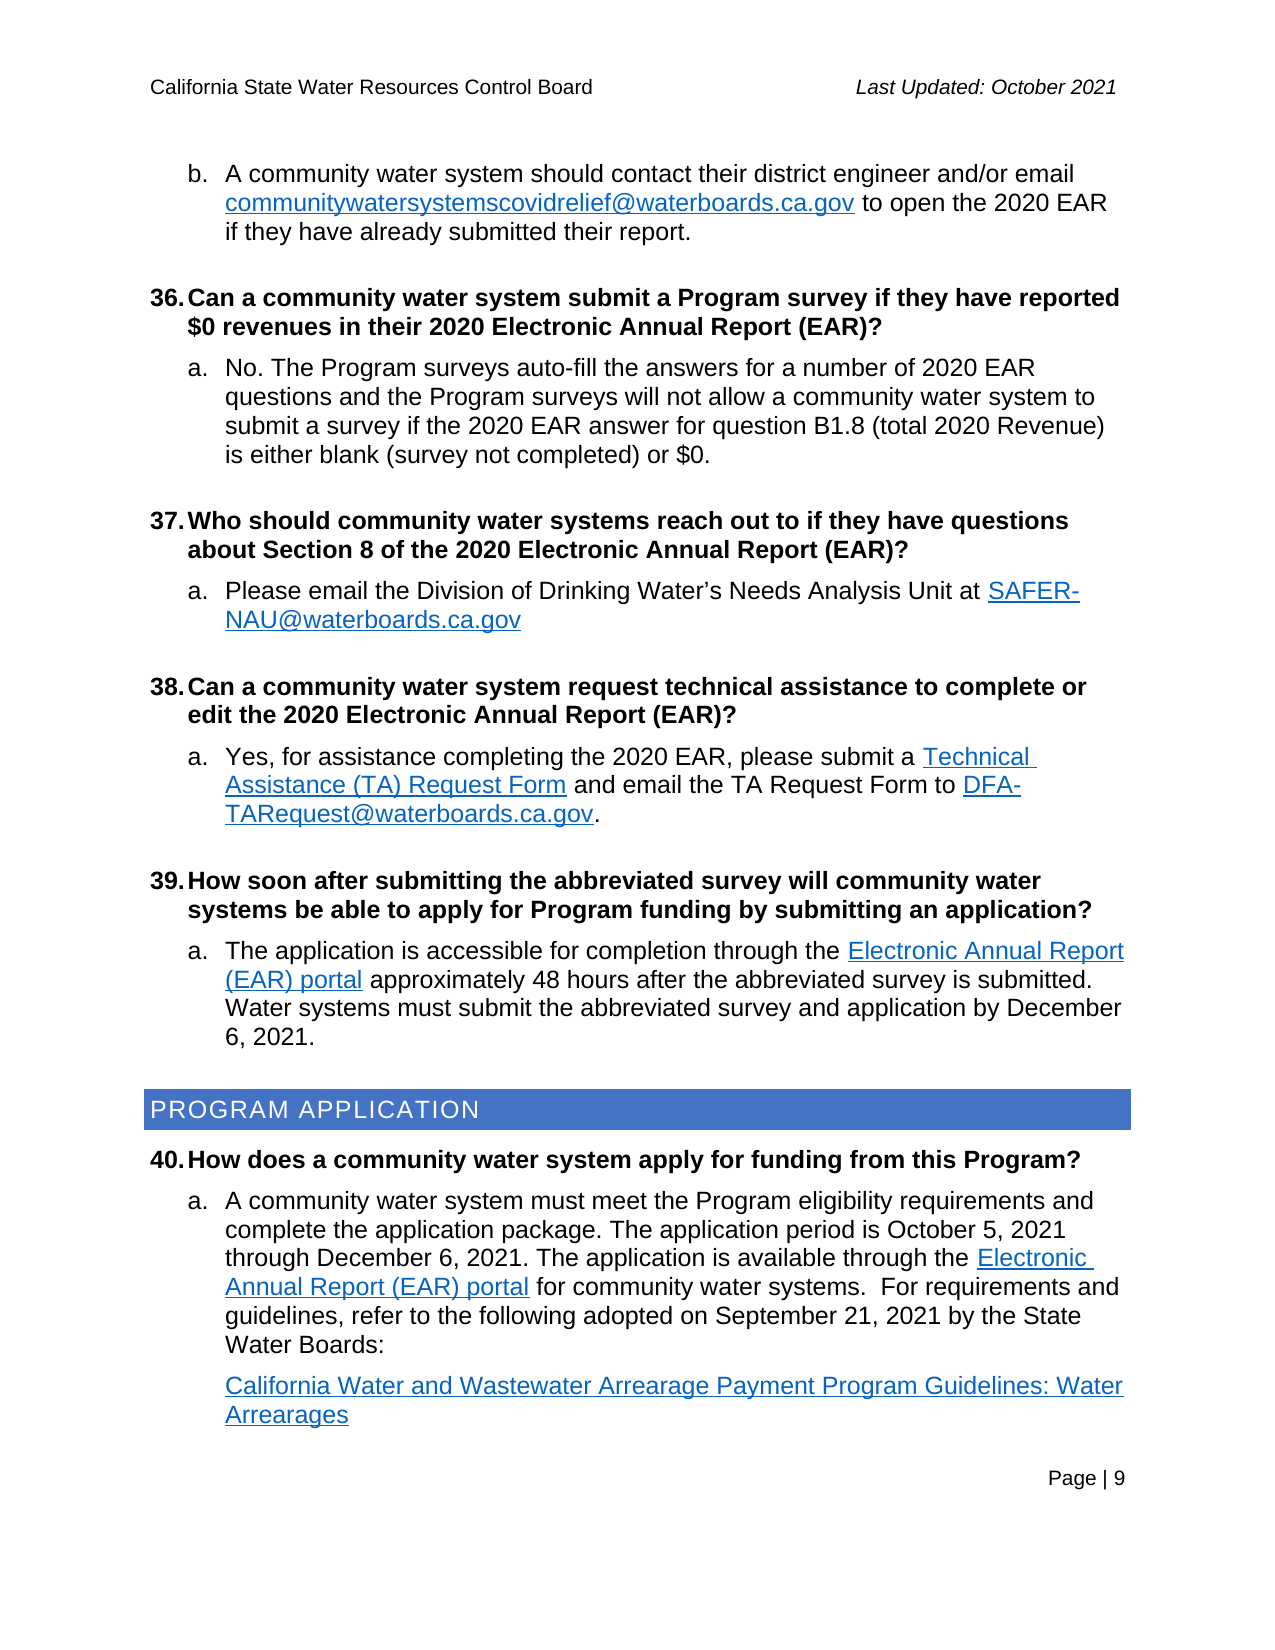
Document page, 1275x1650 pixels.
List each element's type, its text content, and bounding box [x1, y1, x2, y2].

list California Water and Wastewater Arrearage Payment Program Guidelines: Water Arrearages [225, 1371, 1125, 1428]
list Please email the Division of Drinking Water’s Needs Analysis Unit at SAFER-NAU@waterboards.ca.gov [187, 576, 1125, 659]
list How does a community water system apply for funding from this Program? [150, 1145, 1125, 1173]
list A community water system must meet the Program eligibility requirements and complete the application package. The application period is October 5, 2021 through December 6, 2021. The application is available through the Electronic Annual Report (EAR) portal for community water systems. For requirements and guidelines, refer to the following adopted on September 21, 2021 by the State Water Boards: [187, 1186, 1125, 1358]
list Yes, for assistance completing the 2020 EAR, please submit a Technical Assistance (TA) Request Form and email the TA Request Form to DFA-TARequest@waterboards.ca.gov. [187, 742, 1125, 853]
list No. The Program surveys auto-fill the answers for a number of 2020 EAR questions and the Program surveys will not allow a community water system to submit a survey if the 2020 EAR answer for question B1.8 (total 2020 Revenue) is either blank (survey not completed) or $0. [187, 353, 1125, 494]
list A community water system should contact their district engineer and/or email communitywatersystemscovidrelief@waterboards.ca.gov to open the 2020 EAR if they have already submitted their report. [187, 159, 1125, 271]
list Can a community water system request technical assistance to complete or edit the 2020 Electronic Annual Report (EAR)? [150, 672, 1125, 729]
list The application is accessible for completion through the Electronic Annual Report (EAR) portal approximately 48 hours after the abbreviated survey is submitted. Water systems must submit the abbreviated survey and application by December 6, 2021. [187, 936, 1125, 1076]
subtitle Program Application [150, 1095, 1125, 1124]
list Who should community water systems reach out to if they have questions about Section 8 of the 2020 Electronic Annual Report (EAR)? [150, 506, 1125, 564]
list How soon after submitting the abbreviated survey will community water systems be able to apply for Program funding by submitting an application? [150, 866, 1125, 923]
list Can a community water system submit a Program survey if they have reported $0 revenues in their 2020 Electronic Annual Report (EAR)? [150, 283, 1125, 341]
